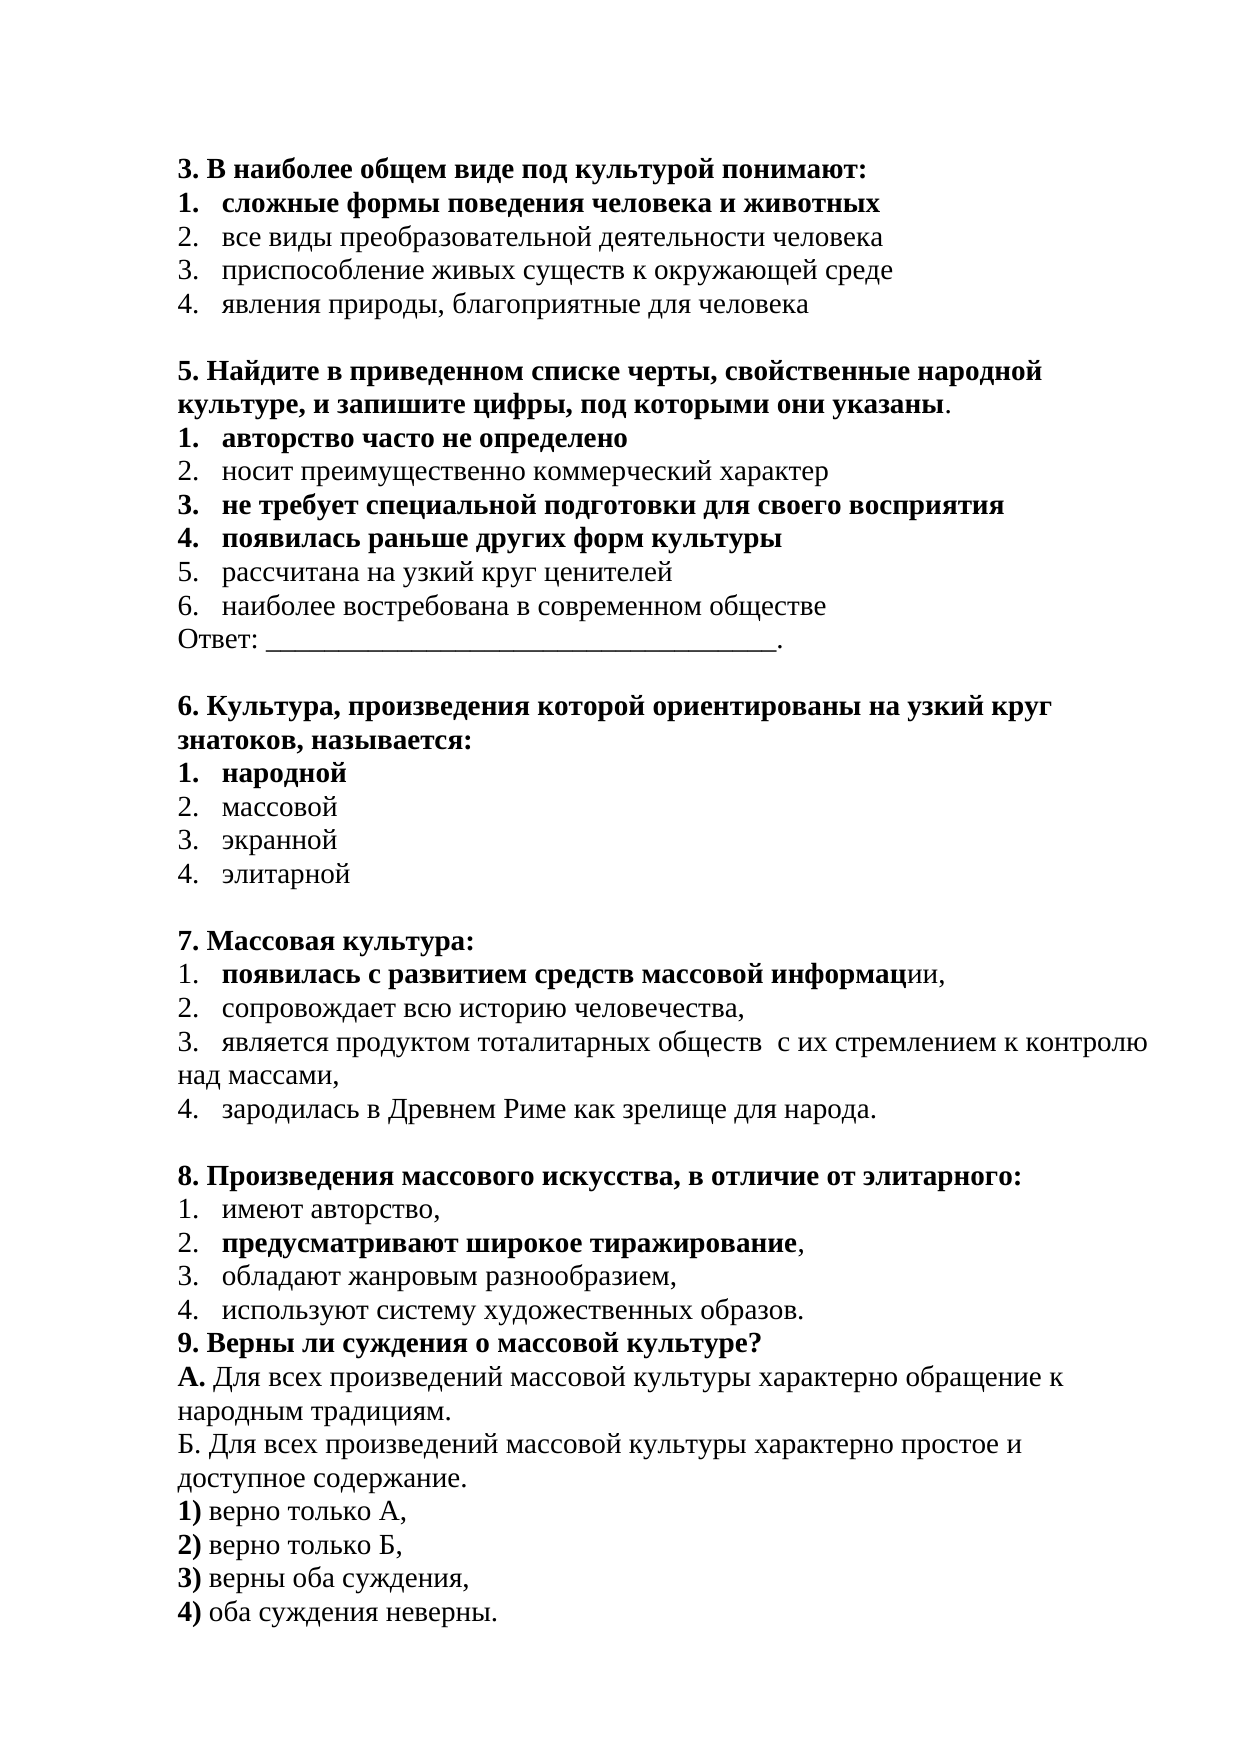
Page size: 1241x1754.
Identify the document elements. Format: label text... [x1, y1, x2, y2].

text 3) верны оба суждения, [177, 1560, 1152, 1594]
list сложные формы поведения человека и животных [177, 185, 1152, 219]
text А. Для всех произведений массовой культуры характерно обращение к народным традициям. [177, 1359, 1152, 1426]
list является продуктом тоталитарных обществ с их стремлением к контролю над массами, [177, 1024, 1152, 1091]
list приспособление живых существ к окружающей среде [177, 252, 1152, 286]
list появилась раньше других форм культуры [177, 521, 1152, 554]
text 9. Верны ли суждения о массовой культуре? [177, 1326, 1152, 1359]
text 1) верно только А, [177, 1493, 1152, 1527]
list имеют авторство, [177, 1191, 1152, 1225]
list все виды преобразовательной деятельности человека [177, 219, 1152, 252]
list рассчитана на узкий круг ценителей [177, 554, 1152, 588]
list используют систему художественных образов. [177, 1292, 1152, 1326]
list появилась с развитием средств массовой информации, [177, 957, 1152, 990]
list явления природы, благоприятные для человека [177, 286, 1152, 319]
list сопровождает всю историю человечества, [177, 990, 1152, 1024]
text 7. Массовая культура: [177, 923, 1152, 957]
text 6. Культура, произведения которой ориентированы на узкий круг знатоков, называется: [177, 688, 1152, 755]
list авторство часто не определено [177, 420, 1152, 453]
text 5. Найдите в приведенном списке черты, свойственные народной культуре, и запишите цифры, под которыми они указаны. [177, 353, 1152, 420]
text Ответ: ___________________________________. [177, 621, 1152, 655]
text 2) верно только Б, [177, 1527, 1152, 1560]
list обладают жанровым разнообразием, [177, 1258, 1152, 1292]
list экранной [177, 822, 1152, 856]
text Б. Для всех произведений массовой культуры характерно простое и доступное содержание. [177, 1426, 1152, 1493]
text 4) оба суждения неверны. [177, 1594, 1152, 1627]
list не требует специальной подготовки для своего восприятия [177, 487, 1152, 521]
list предусматривают широкое тиражирование, [177, 1225, 1152, 1258]
list носит преимущественно коммерческий характер [177, 453, 1152, 487]
list элитарной [177, 856, 1152, 889]
list народной [177, 755, 1152, 789]
list наиболее востребована в современном обществе [177, 588, 1152, 621]
text 8. Произведения массового искусства, в отличие от элитарного: [177, 1158, 1152, 1191]
list массовой [177, 789, 1152, 822]
text 3. В наиболее общем виде под культурой понимают: [177, 152, 1152, 185]
list зародилась в Древнем Риме как зрелище для народа. [177, 1091, 1152, 1124]
